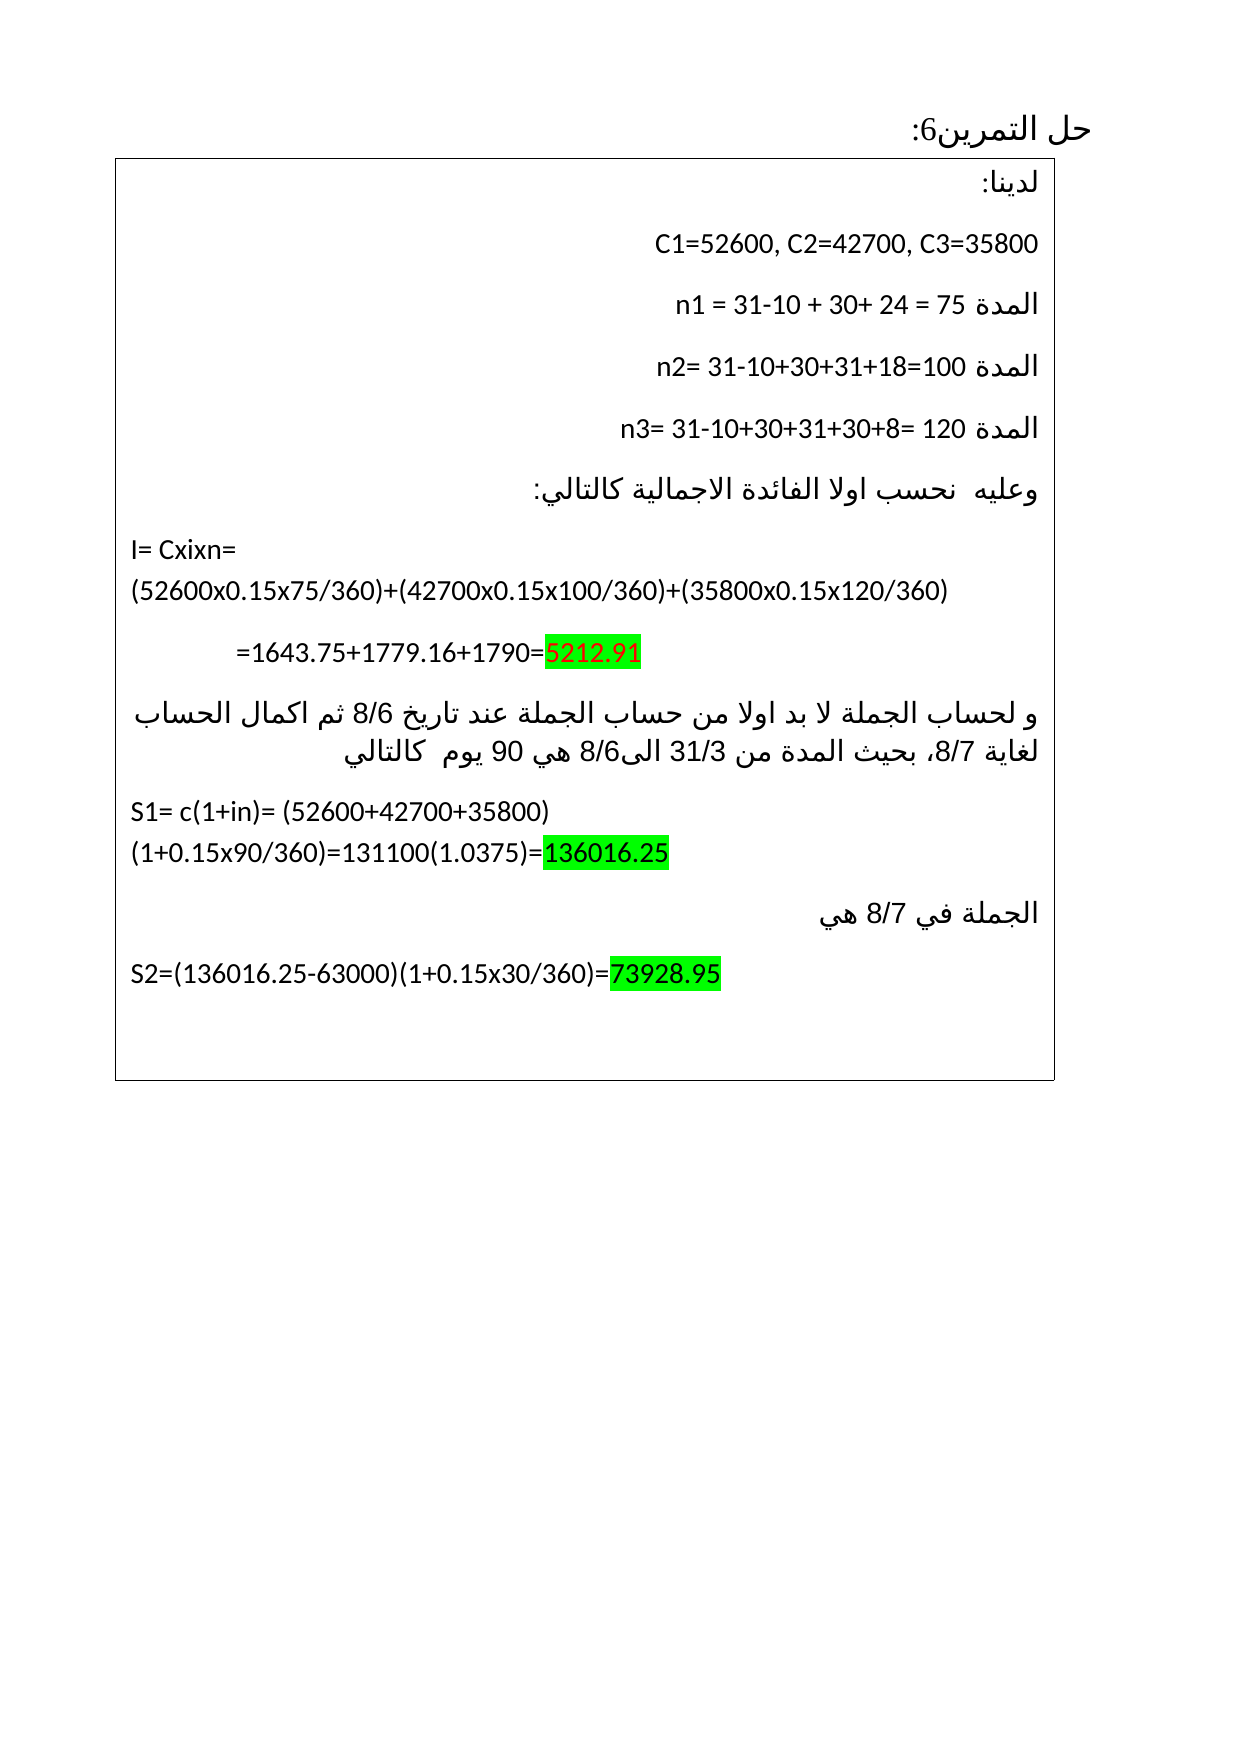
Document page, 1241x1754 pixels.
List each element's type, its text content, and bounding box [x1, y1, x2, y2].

text حل التمرين6: [148, 109, 1093, 148]
